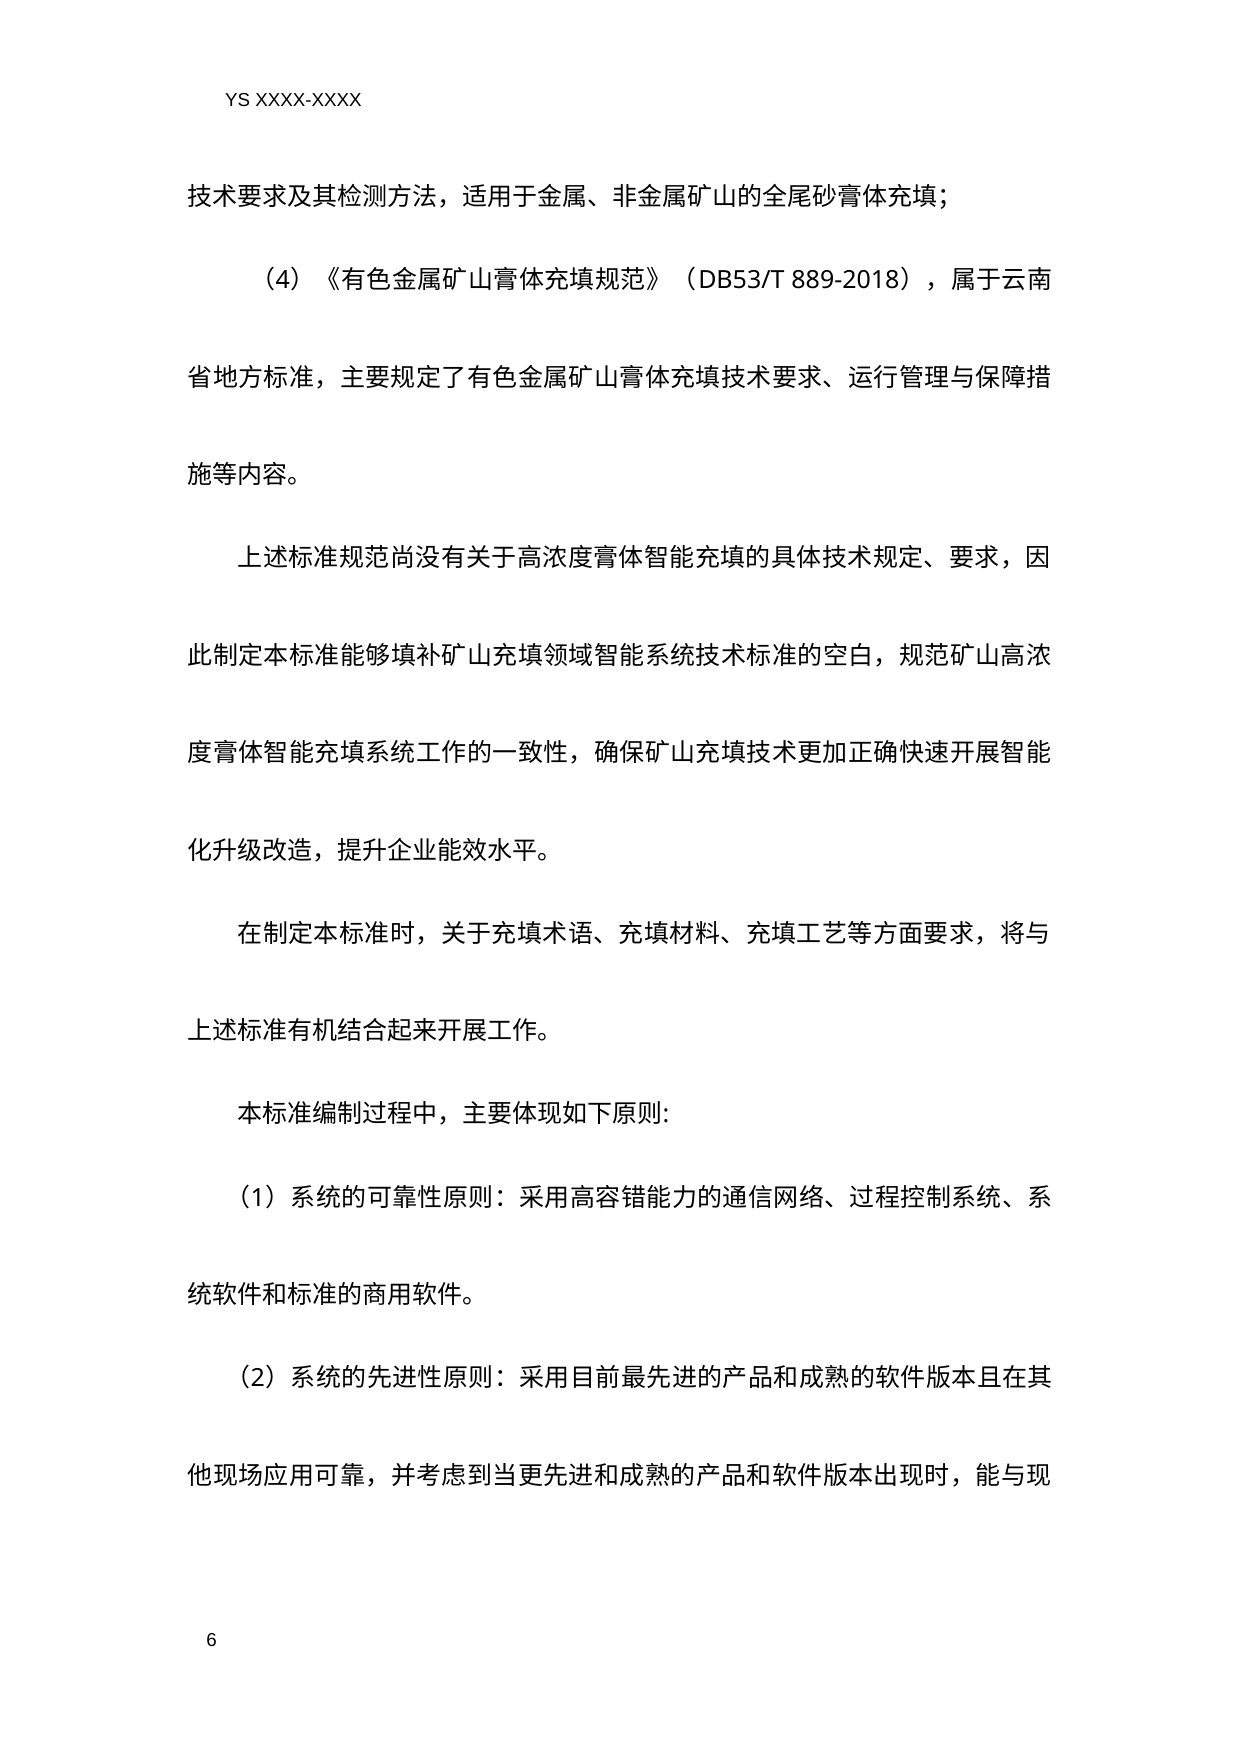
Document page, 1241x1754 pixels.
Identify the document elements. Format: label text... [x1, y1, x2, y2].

text 本标准编制过程中，主要体现如下原则: [187, 1079, 1053, 1144]
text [187, 162, 1053, 227]
text （1）系统的可靠性原则：采用高容错能力的通信网络、过程控制系统、系统软件和标准的商用软件。 [187, 1163, 1053, 1325]
text 在制定本标准时，关于充填术语、充填材料、充填工艺等方面要求，将与上述标准有机结合起来开展工作。 [187, 899, 1053, 1061]
list 上述标准规范尚没有关于高浓度膏体智能充填的具体技术规定、要求，因此制定本标准能够填补矿山充填领域智能系统技术标准的空白，规范矿山高浓度膏体智能充填系统工作的一致性，确保矿山充填技术更加正确快速开展智能化升级改造，提升企业能效水平。 [187, 523, 1053, 881]
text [187, 1343, 1053, 1506]
text （4）《有色金属矿山膏体充填规范》（DB53/T 889-2018），属于云南省地方标准，主要规定了有色金属矿山膏体充填技术要求、运行管理与保障措施等内容。 [187, 245, 1053, 505]
